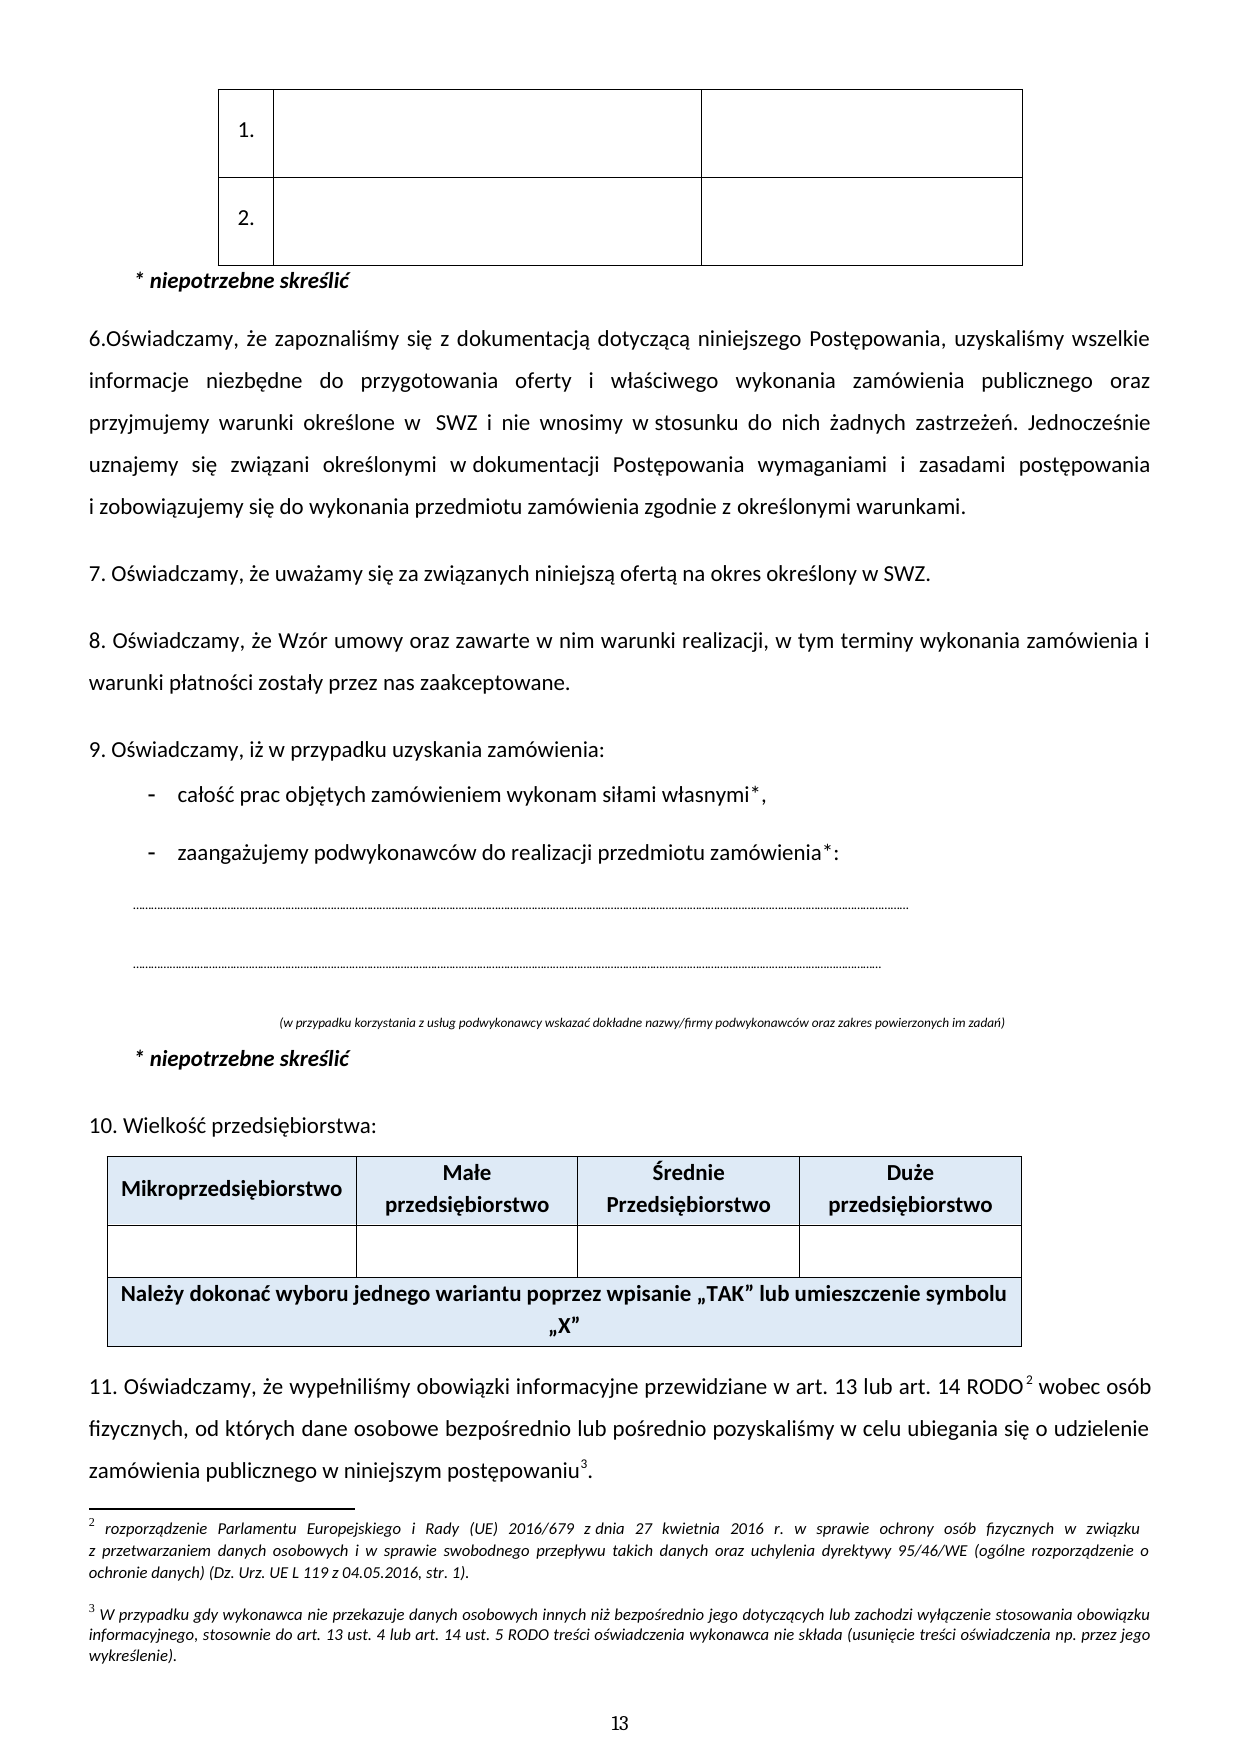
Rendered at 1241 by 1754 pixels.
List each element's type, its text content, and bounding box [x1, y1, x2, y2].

table_cell [578, 1226, 799, 1277]
text 11. Oświadczamy, że wypełniliśmy obowiązki informacyjne przewidziane w art. 13 lub art. 14 RODO wobec osób fizycznych, od których dane osobowe bezpośrednio lub pośrednio pozyskaliśmy w celu ubiegania się o udzielenie zamówienia publicznego w niniejszym postępowaniu. [89, 1372, 1152, 1484]
table_cell 2. [219, 178, 273, 265]
text 7. Oświadczamy, że uważamy się za związanych niniejszą ofertą na okres określony w SWZ. [89, 559, 1152, 587]
list całość prac objętych zamówieniem wykonam siłami własnymi*, [148, 780, 1152, 808]
text 8. Oświadczamy, że Wzór umowy oraz zawarte w nim warunki realizacji, w tym terminy wykonania zamówienia i warunki płatności zostały przez nas zaakceptowane. [89, 626, 1152, 696]
table_header Mikroprzedsiębiorstwo [108, 1157, 356, 1224]
table_cell [274, 90, 701, 177]
text * niepotrzebne skreślić [89, 266, 1152, 294]
text 9. Oświadczamy, iż w przypadku uzyskania zamówienia: [89, 735, 1152, 763]
table_cell [702, 90, 1022, 177]
table_cell [702, 178, 1022, 265]
text 10. Wielkość przedsiębiorstwa: [89, 1111, 1152, 1139]
table_header Małe przedsiębiorstwo [357, 1157, 577, 1224]
table_cell 1. [219, 90, 273, 177]
table_header Duże przedsiębiorstwo [800, 1157, 1021, 1224]
text (w przypadku korzystania z usług podwykonawcy wskazać dokładne nazwy/firmy podwykonawców oraz zakres powierzonych im zadań) [89, 1014, 1152, 1042]
table_cell [800, 1226, 1021, 1277]
table_cell [357, 1226, 577, 1277]
table_header Średnie Przedsiębiorstwo [578, 1157, 799, 1224]
table_cell [108, 1226, 356, 1277]
text ………………………………………………………………………………………………………………………………………………………………………………………………………………………………… [133, 897, 1152, 925]
table_cell Należy dokonać wyboru jednego wariantu poprzez wpisanie „TAK” lub umieszczenie symbolu „X” [108, 1278, 1021, 1346]
text ………………………………………………………………………………………………………………………………………………………………………………………………………………………… [133, 956, 1152, 984]
text 6.Oświadczamy, że zapoznaliśmy się z dokumentacją dotyczącą niniejszego Postępowania, uzyskaliśmy wszelkie informacje niezbędne do przygotowania oferty i właściwego wykonania zamówienia publicznego oraz przyjmujemy warunki określone w SWZ i nie wnosimy w stosunku do nich żadnych zastrzeżeń. Jednocześnie uznajemy się związani określonymi w dokumentacji Postępowania wymaganiami i zasadami postępowania i zobowiązujemy się do wykonania przedmiotu zamówienia zgodnie z określonymi warunkami. [89, 324, 1152, 520]
list zaangażujemy podwykonawców do realizacji przedmiotu zamówienia*: [148, 838, 1152, 866]
table_cell [274, 178, 701, 265]
text * niepotrzebne skreślić [89, 1044, 1152, 1072]
